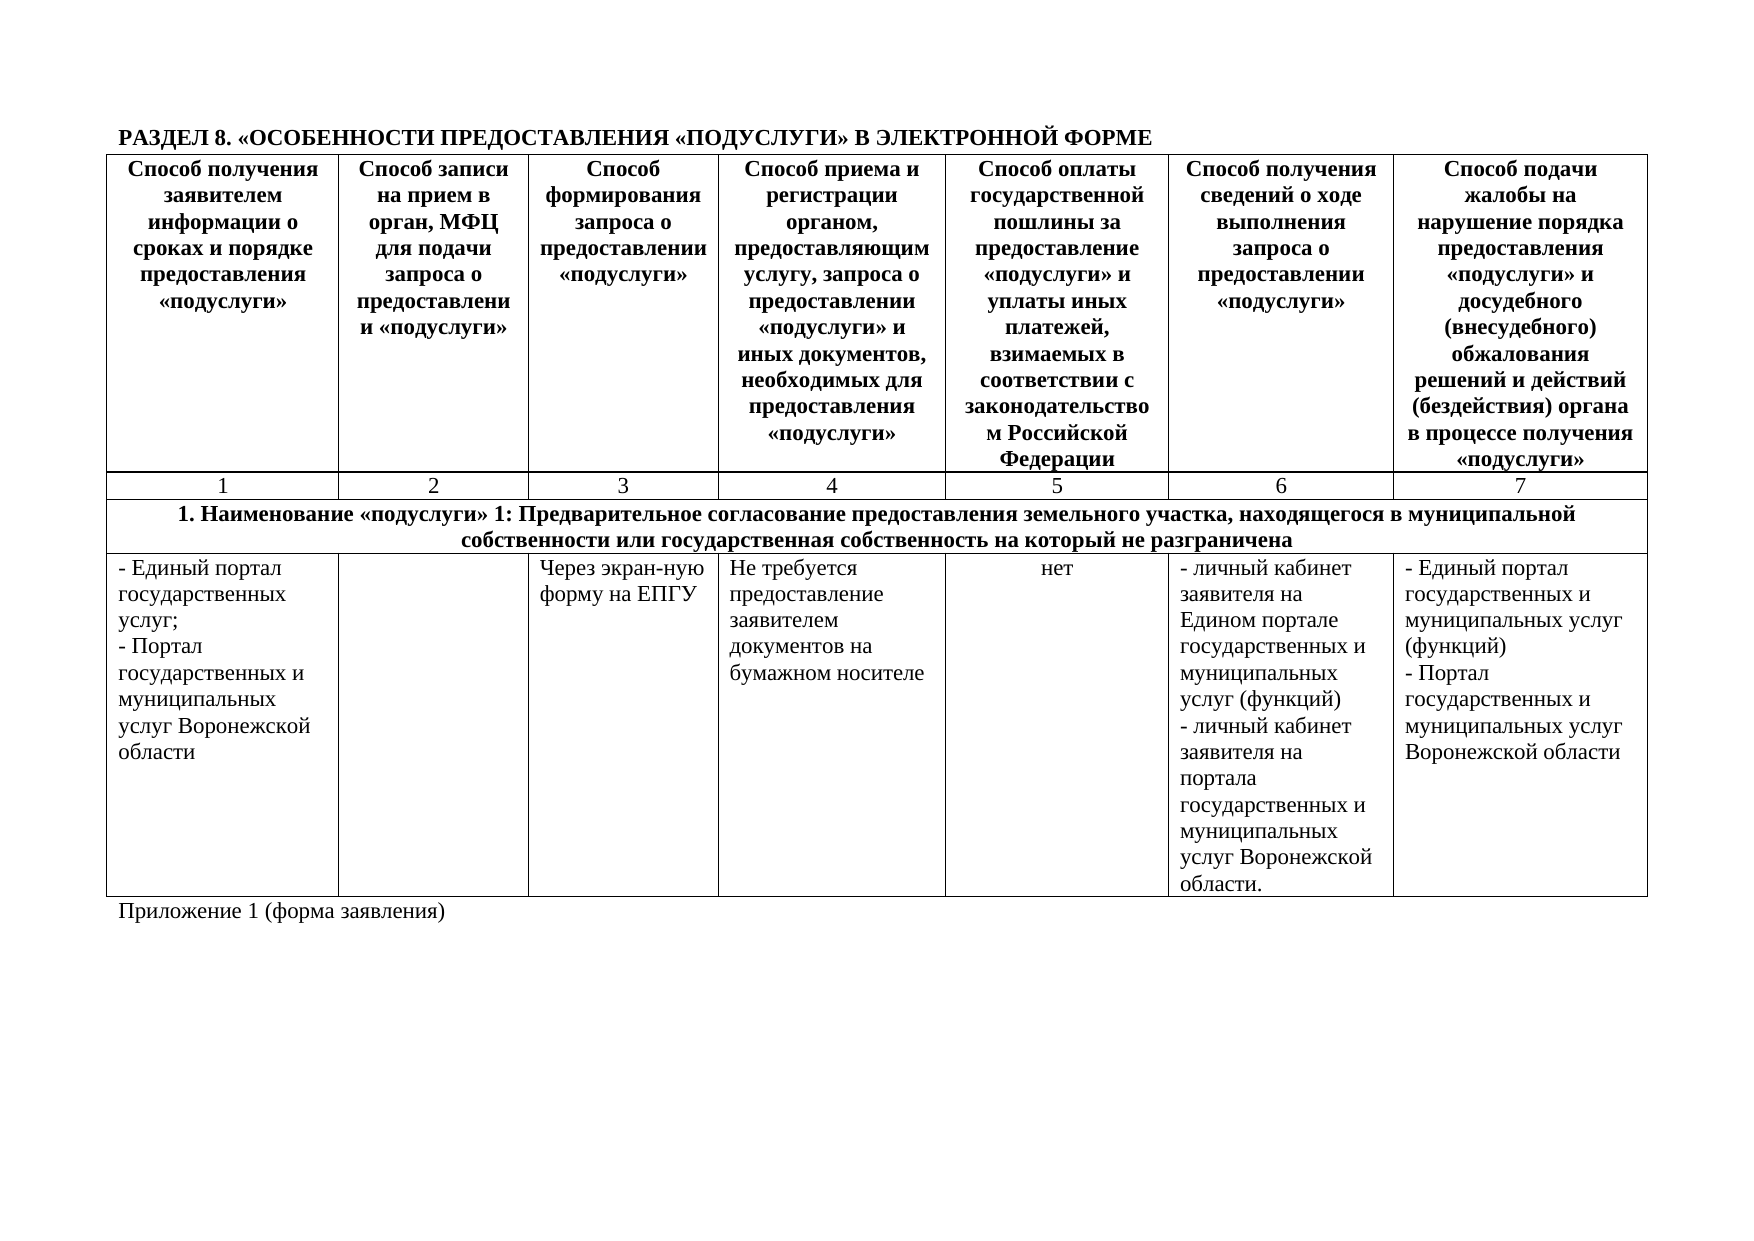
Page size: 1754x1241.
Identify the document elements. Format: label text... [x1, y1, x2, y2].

table_cell 5 [946, 473, 1168, 499]
table_cell - Единый портал государственных услуг; - Портал государственных и муниципальных услуг Воронежской области [107, 554, 338, 896]
table_cell 4 [719, 473, 945, 499]
table_cell - Единый портал государственных и муниципальных услуг (функций) - Портал государственных и муниципальных услуг Воронежской области [1394, 554, 1647, 896]
table_header Способ приема и регистрации органом, предоставляющим услугу, запроса о предоставлении «подуслуги» и иных документов, необходимых для предоставления «подуслуги» [719, 155, 945, 471]
table_header Способ подачи жалобы на нарушение порядка предоставления «подуслуги» и досудебного (внесудебного) обжалования решений и действий (бездействия) органа в процессе получения «подуслуги» [1394, 155, 1647, 471]
table_cell нет [946, 554, 1168, 896]
table_cell - личный кабинет заявителя на Едином портале государственных и муниципальных услуг (функций) - личный кабинет заявителя на портала государственных и муниципальных услуг Воронежской области. [1169, 554, 1393, 896]
table_cell 1 [107, 473, 338, 499]
subtitle РАЗДЕЛ 8. «ОСОБЕННОСТИ ПРЕДОСТАВЛЕНИЯ «ПОДУСЛУГИ» В ЭЛЕКТРОННОЙ ФОРМЕ [118, 124, 1636, 150]
table_cell 3 [529, 473, 718, 499]
table_header Способ формирования запроса о предоставлении «подуслуги» [529, 155, 718, 471]
table_cell 1. Наименование «подуслуги» 1: Предварительное согласование предоставления земельного участка, находящегося в муниципальной собственности или государственная собственность на который не разграничена [107, 500, 1647, 552]
table_cell [339, 554, 528, 896]
table_cell 7 [1394, 473, 1647, 499]
table_header Способ записи на прием в орган, МФЦ для подачи запроса о предоставлении «подуслуги» [339, 155, 528, 471]
table_cell 6 [1169, 473, 1393, 499]
table_header Способ оплаты государственной пошлины за предоставление «подуслуги» и уплаты иных платежей, взимаемых в соответствии с законодательством Российской Федерации [946, 155, 1168, 471]
table_cell 2 [339, 473, 528, 499]
table_header Способ получения сведений о ходе выполнения запроса о предоставлении «подуслуги» [1169, 155, 1393, 471]
table_header Способ получения заявителем информации о сроках и порядке предоставления «подуслуги» [107, 155, 338, 471]
text Приложение 1 (форма заявления) [118, 897, 1636, 923]
table_cell Через экран-ную форму на ЕПГУ [529, 554, 718, 896]
table_cell Не требуется предоставление заявителем документов на бумажном носителе [719, 554, 945, 896]
